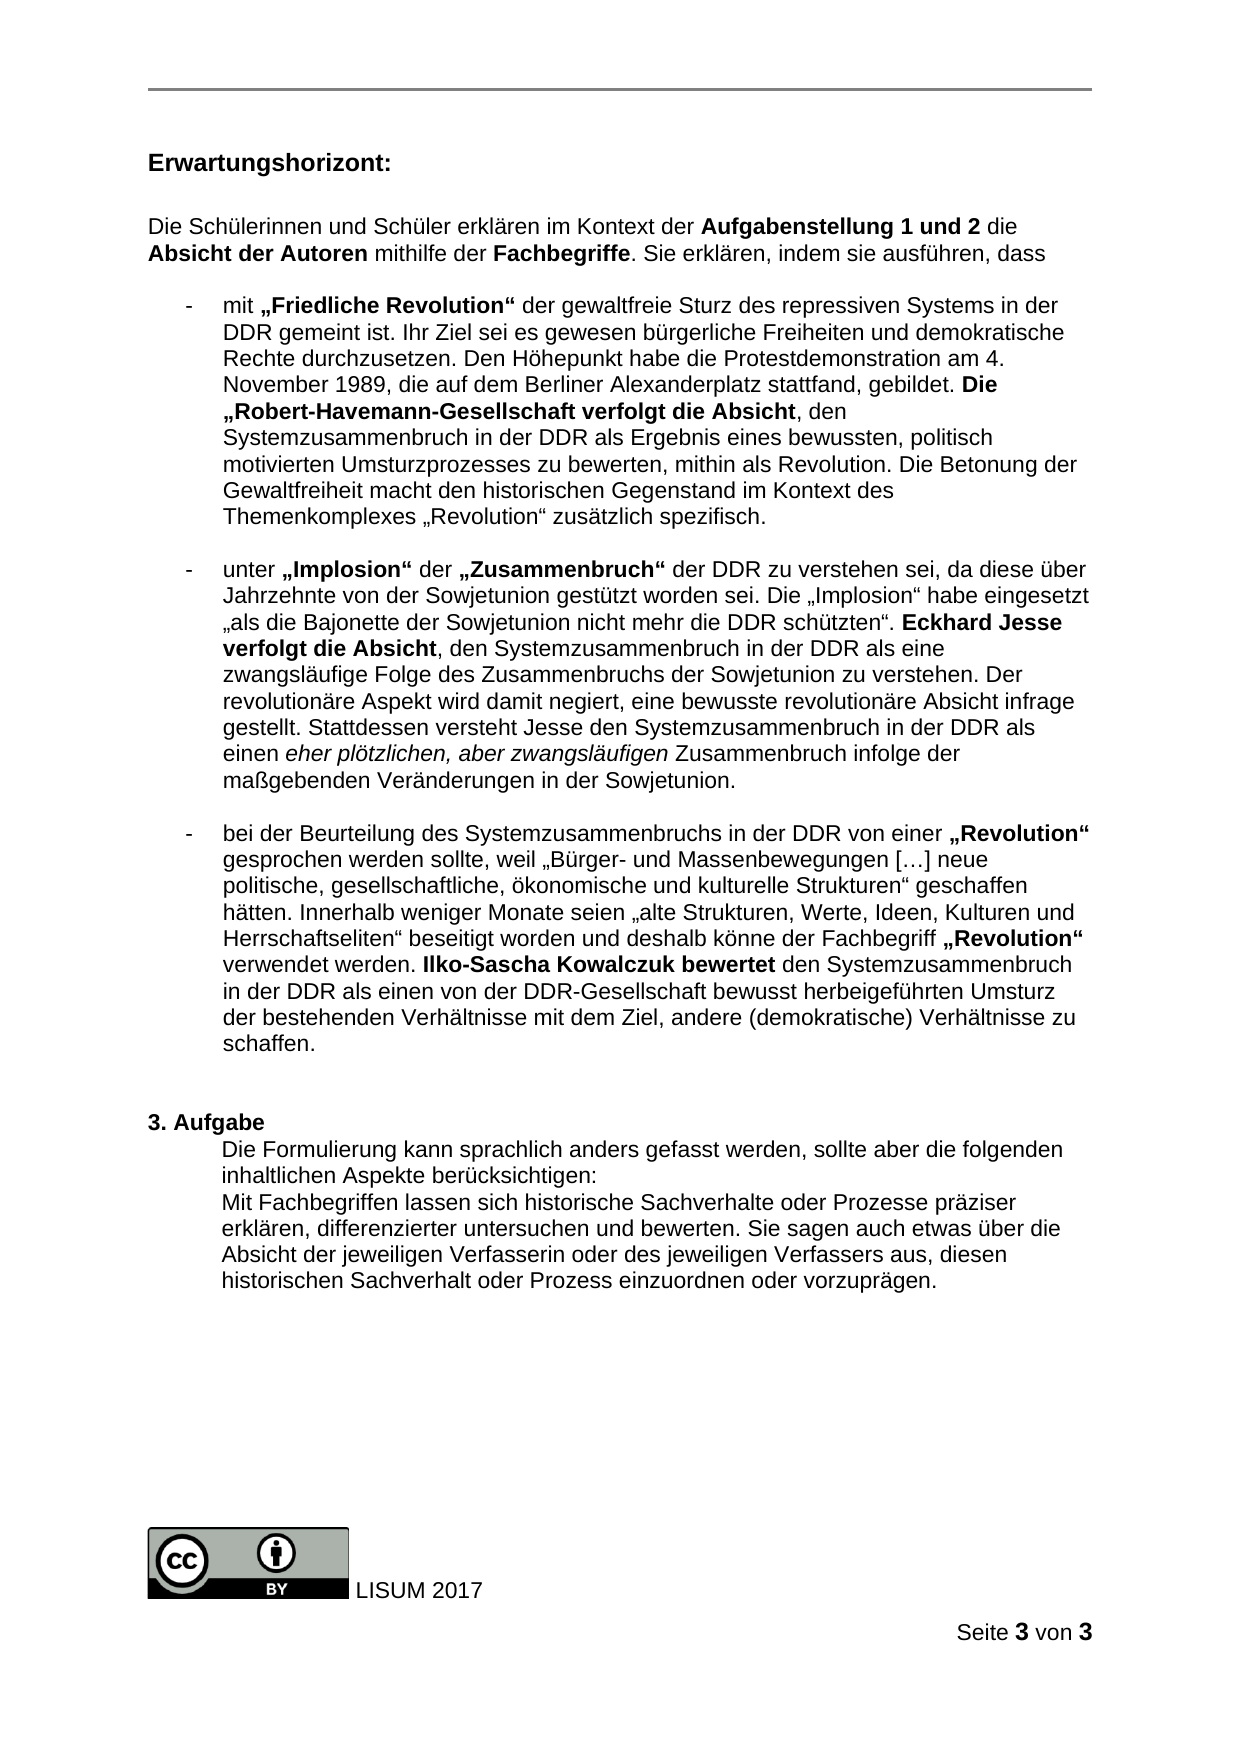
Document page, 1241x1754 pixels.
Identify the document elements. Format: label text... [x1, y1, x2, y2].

picture [147, 1527, 349, 1599]
text Die Schülerinnen und Schüler erklären im Kontext der Aufgabenstellung 1 und 2 die Absicht der Autoren mithilfe der Fachbegriffe. Sie erklären, indem sie ausführen, dass [148, 213, 1092, 266]
text Die Formulierung kann sprachlich anders gefasst werden, sollte aber die folgenden inhaltlichen Aspekte berücksichtigen: [221, 1136, 1092, 1188]
list unter „Implosion“ der „Zusammenbruch“ der DDR zu verstehen sei, da diese über Jahrzehnte von der Sowjetunion gestützt worden sei. Die „Implosion“ habe eingesetzt „als die Bajonette der Sowjetunion nicht mehr die DDR schützten“. Eckhard Jesse verfolgt die Absicht, den Systemzusammenbruch in der DDR als eine zwangsläufige Folge des Zusammenbruchs der Sowjetunion zu verstehen. Der revolutionäre Aspekt wird damit negiert, eine bewusste revolutionäre Absicht infrage gestellt. Stattdessen versteht Jesse den Systemzusammenbruch in der DDR als einen eher plötzlichen, aber zwangsläufigen Zusammenbruch infolge der maßgebenden Veränderungen in der Sowjetunion. [185, 556, 1092, 793]
text LISUM 2017 [148, 1528, 1092, 1603]
text Erwartungshorizont: [148, 148, 1092, 176]
text Mit Fachbegriffen lassen sich historische Sachverhalte oder Prozesse präziser erklären, differenzierter untersuchen und bewerten. Sie sagen auch etwas über die Absicht der jeweiligen Verfasserin oder des jeweiligen Verfassers aus, diesen historischen Sachverhalt oder Prozess einzuordnen oder vorzuprägen. [221, 1188, 1092, 1294]
list bei der Beurteilung des Systemzusammenbruchs in der DDR von einer „Revolution“ gesprochen werden sollte, weil „Bürger- und Massenbewegungen […] neue politische, gesellschaftliche, ökonomische und kulturelle Strukturen“ geschaffen hätten. Innerhalb weniger Monate seien „alte Strukturen, Werte, Ideen, Kulturen und Herrschaftseliten“ beseitigt worden und deshalb könne der Fachbegriff „Revolution“ verwendet werden. Ilko-Sascha Kowalczuk bewertet den Systemzusammenbruch in der DDR als einen von der DDR-Gesellschaft bewusst herbeigeführten Umsturz der bestehenden Verhältnisse mit dem Ziel, andere (demokratische) Verhältnisse zu schaffen. [185, 819, 1092, 1057]
text 3. Aufgabe [148, 1109, 1092, 1136]
list mit „Friedliche Revolution“ der gewaltfreie Sturz des repressiven Systems in der DDR gemeint ist. Ihr Ziel sei es gewesen bürgerliche Freiheiten und demokratische Rechte durchzusetzen. Den Höhepunkt habe die Protestdemonstration am 4. November 1989, die auf dem Berliner Alexanderplatz stattfand, gebildet. Die „Robert-Havemann-Gesellschaft verfolgt die Absicht, den Systemzusammenbruch in der DDR als Ergebnis eines bewussten, politisch motivierten Umsturzprozesses zu bewerten, mithin als Revolution. Die Betonung der Gewaltfreiheit macht den historischen Gegenstand im Kontext des Themenkomplexes „Revolution“ zusätzlich spezifisch. [185, 292, 1092, 529]
